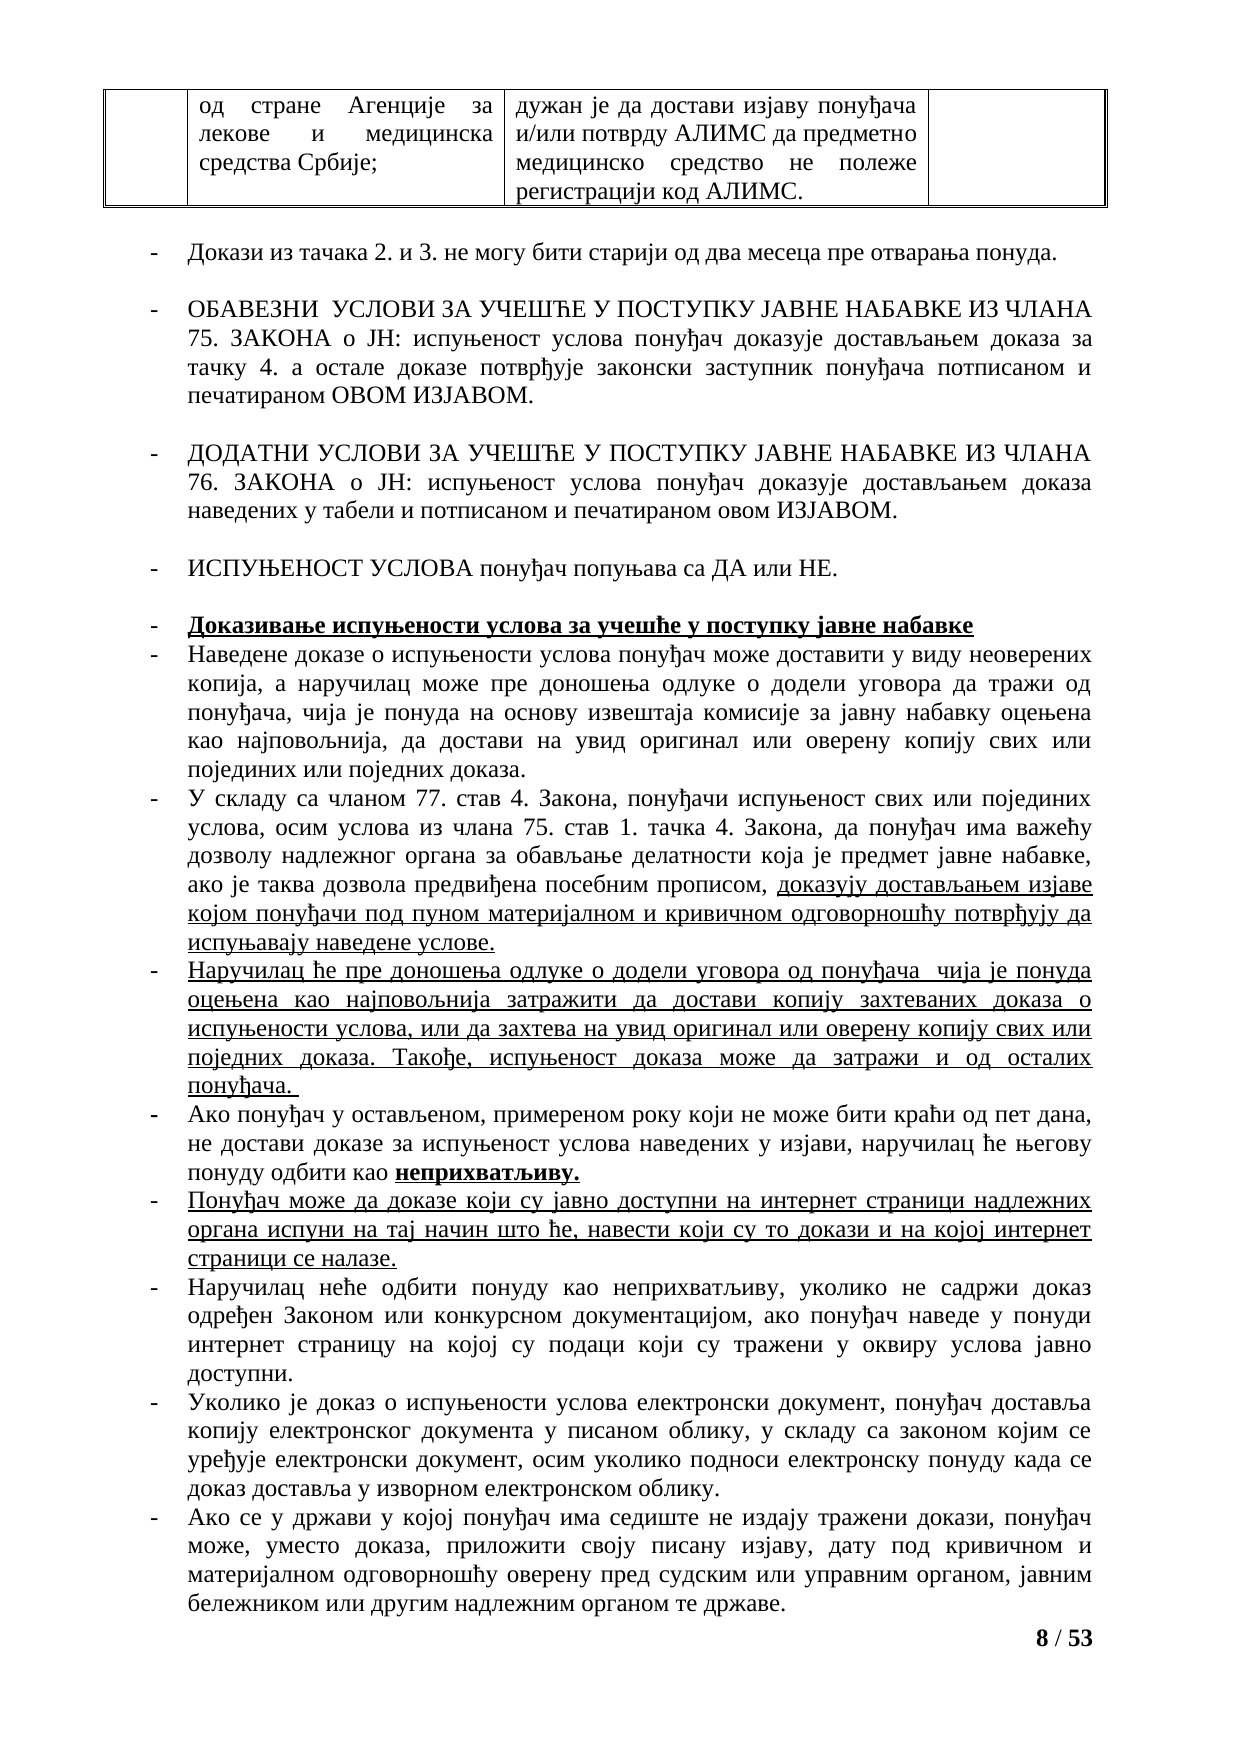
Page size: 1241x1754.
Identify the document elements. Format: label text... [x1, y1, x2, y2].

list ОБАВЕЗНИ УСЛОВИ ЗА УЧЕШЋЕ У ПОСТУПКУ ЈАВНЕ НАБАВКЕ ИЗ ЧЛАНА 75. ЗАКОНА о ЈН: испуњеност услова понуђач доказује достављањем доказа за тачку 4. а остале доказе потврђује законски заступник понуђача потписаном и печатираном ОВОМ ИЗЈАВОМ. [150, 294, 1093, 409]
list Уколико је доказ о испуњености услова електронски документ, понуђач доставља копију електронског документа у писаном облику, у складу са законом којим се уређује електронски документ, осим уколико подноси електронску понуду када се доказ доставља у изворном електронском облику. [150, 1387, 1093, 1502]
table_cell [505, 90, 928, 205]
list Наведене доказе о испуњености услова понуђач може доставити у виду неоверених копија, а наручилац може пре доношења одлуке о додели уговора да тражи од понуђача, чија је понуда на основу извештаја комисије за јавну набавку оцењена као најповољнија, да достави на увид оригинал или оверену копију свих или појединих или поједних доказа. [150, 639, 1093, 783]
list Наручилац ће пре доношења одлуке о додели уговора од понуђача чија је понуда оцењена као најповољнија затражити да достави копију захтеваних доказа о испуњености услова, или да захтева на увид оригинал или оверену копију свих или поједних доказа. Такође, испуњеност доказа може да затражи и од осталих понуђача. [150, 955, 1093, 1099]
list Доказивање испуњености услова за учешће у поступку јавне набавке [150, 610, 1093, 639]
table_cell [929, 90, 1104, 205]
list Понуђач може да доказе који су јавно доступни на интернет страници надлежних органа испуни на тај начин што ће, навести који су то докази и на којој интернет страници се налазе. [150, 1185, 1093, 1272]
list ДОДАТНИ УСЛОВИ ЗА УЧЕШЋЕ У ПОСТУПКУ ЈАВНЕ НАБАВКЕ ИЗ ЧЛАНА 76. ЗАКОНА о ЈН: испуњеност услова понуђач доказује достављањем доказа наведених у табели и потписаном и печатираном овом ИЗЈАВОМ. [150, 438, 1093, 524]
list Ако понуђач у остављеном, примереном року који не може бити краћи од пет дана, не достави доказе за испуњеност услова наведених у изјави, наручилац ће његову понуду одбити као неприхватљиву. [150, 1099, 1093, 1185]
list Докази из тачака 2. и 3. не могу бити старији од два месеца пре отварања понуда. [150, 237, 1093, 265]
list Ако се у држави у којој понуђач има седиште не издају тражени докази, понуђач може, уместо доказа, приложити своју писану изјаву, дату под кривичном и материјалном одговорношћу оверену пред судским или управним органом, јавним бележником или другим надлежним органом те државе. [150, 1502, 1093, 1617]
list ИСПУЊЕНОСТ УСЛОВА понуђач попуњава са ДА или НЕ. [150, 553, 1093, 582]
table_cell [188, 90, 504, 205]
table_cell 5. [106, 90, 187, 205]
list У складу са чланом 77. став 4. Закона, понуђачи испуњеност свих или појединих услова, осим услова из члана 75. став 1. тачка 4. Закона, да понуђач има важећу дозволу надлежног органа за обављање делатности која је предмет јавне набавке, ако је таква дозвола предвиђена посебним прописом, доказују достављањем изјаве којом понуђачи под пуном материјалном и кривичном одговорношћу потврђују да испуњавају наведене услове. [150, 783, 1093, 955]
list Наручилац неће одбити понуду као неприхватљиву, уколико не садржи доказ одређен Законом или конкурсном документацијом, ако понуђач наведе у понуди интернет страницу на којој су подаци који су тражени у оквиру услова јавно доступни. [150, 1272, 1093, 1387]
